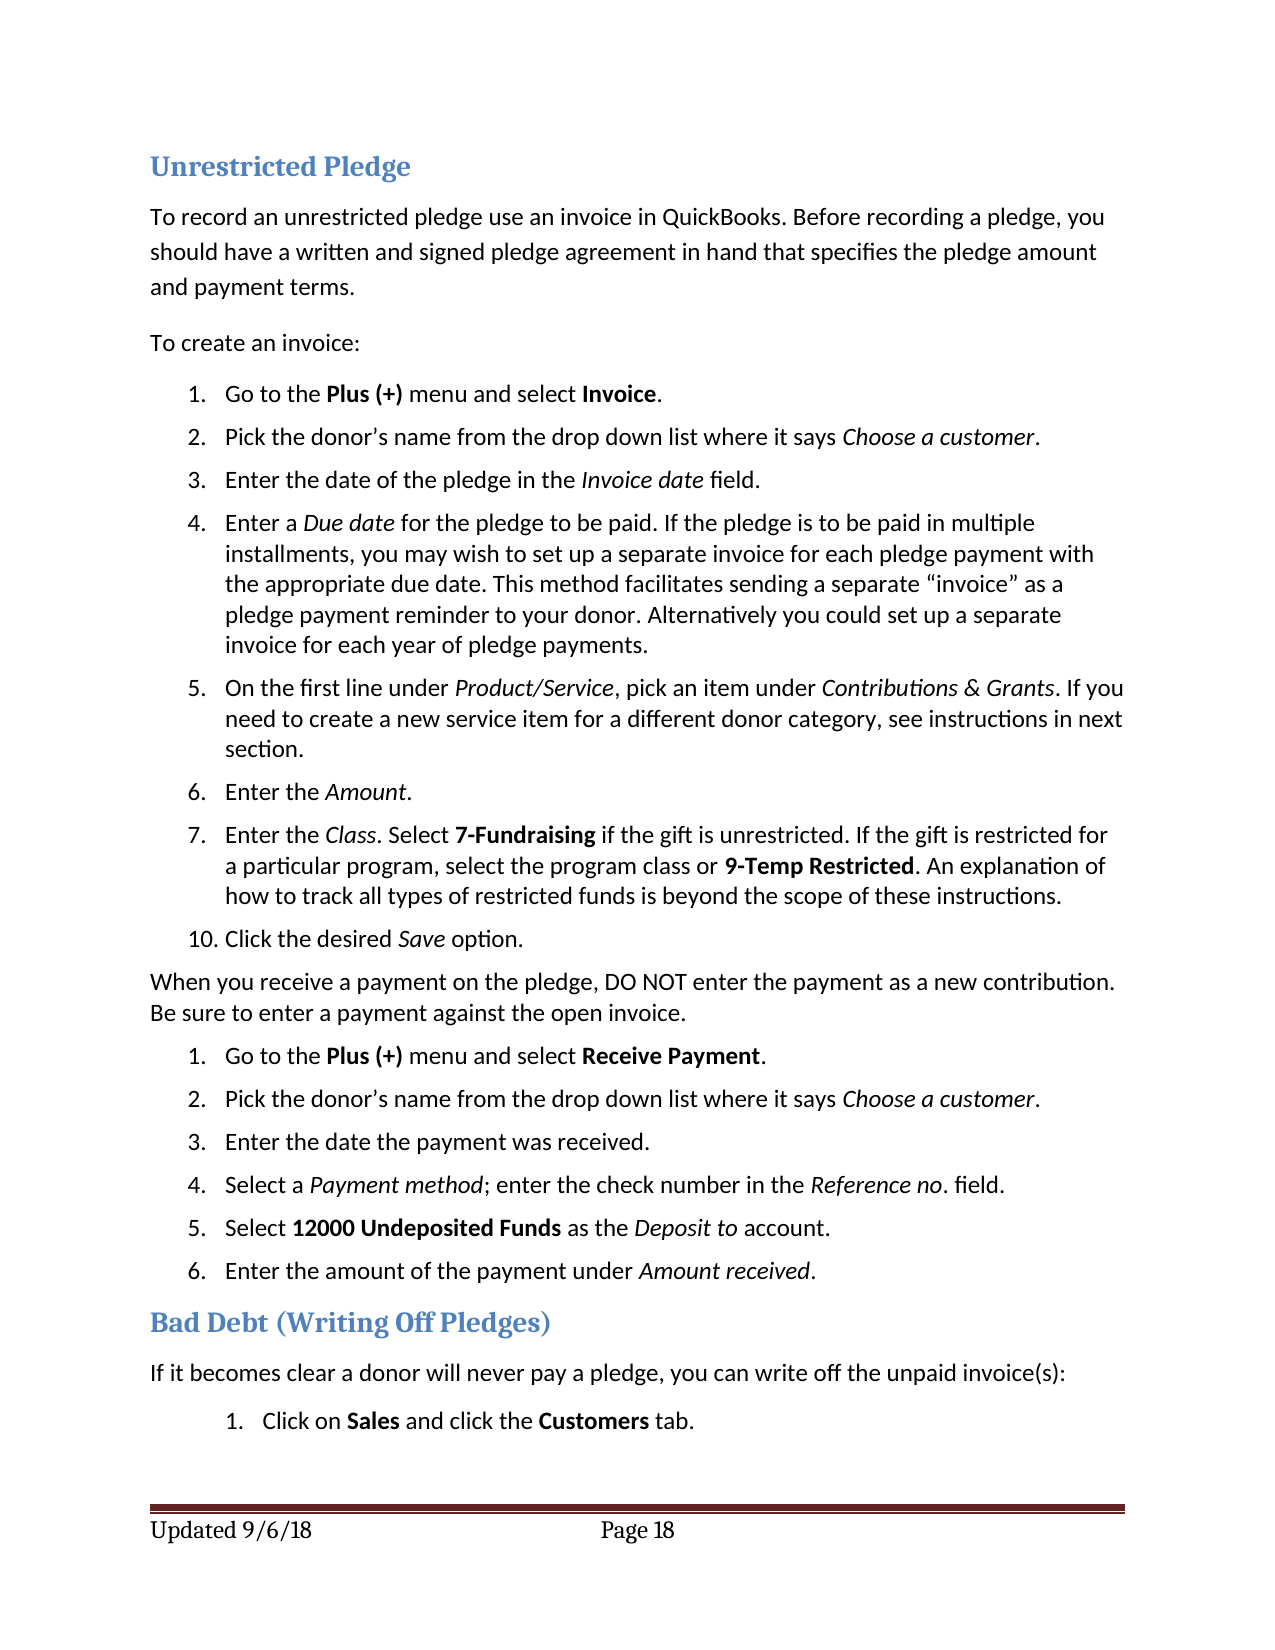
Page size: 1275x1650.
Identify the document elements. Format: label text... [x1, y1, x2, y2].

text To create an invoice: [150, 327, 1125, 357]
list Enter a Due date for the pledge to be paid. If the pledge is to be paid in multiple installments, you may wish to set up a separate invoice for each pledge payment with the appropriate due date. This method facilitates sending a separate “invoice” as a pledge payment reminder to your donor. Alternatively you could set up a separate invoice for each year of pledge payments. [187, 507, 1125, 660]
text If it becomes clear a donor will never pay a pledge, you can write off the unpaid invoice(s): [150, 1358, 1125, 1388]
text To record an unrestricted pledge use an invoice in QuickBooks. Before recording a pledge, you should have a written and signed pledge agreement in hand that specifies the pledge amount and payment terms. [150, 201, 1125, 302]
list Go to the Plus (+) menu and select Invoice. [187, 378, 1125, 409]
list Enter the Class. Select 7-Fundraising if the gift is unrestricted. If the gift is restricted for a particular program, select the program class or 9-Temp Restricted. An explanation of how to track all types of restricted funds is beyond the scope of these instructions. [187, 819, 1125, 911]
list Enter the date of the pledge in the Invoice date field. [187, 464, 1125, 495]
list Go to the Plus (+) menu and select Receive Payment. [187, 1040, 1125, 1071]
list Select 12000 Undeposited Funds as the Deposit to account. [187, 1212, 1125, 1243]
list Click the desired Save option. [187, 923, 1125, 954]
list Enter the amount of the payment under Amount received. [187, 1255, 1125, 1286]
subtitle Bad Debt (Writing Off Pledges) [150, 1307, 1125, 1340]
list Enter the Amount. [187, 776, 1125, 807]
list Enter the date the payment was received. [187, 1126, 1125, 1157]
list Select a Payment method; enter the check number in the Reference no. field. [187, 1169, 1125, 1200]
subtitle Unrestricted Pledge [150, 150, 1125, 183]
list Click on Sales and click the Customers tab. [225, 1405, 1125, 1436]
list Pick the donor’s name from the drop down list where it says Choose a customer. [187, 1083, 1125, 1114]
list On the first line under Product/Service, pick an item under Contributions & Grants. If you need to create a new service item for a different donor category, see instructions in next section. [187, 672, 1125, 764]
text When you receive a payment on the pledge, DO NOT enter the payment as a new contribution. Be sure to enter a payment against the open invoice. [150, 967, 1125, 1028]
list Pick the donor’s name from the drop down list where it says Choose a customer. [187, 421, 1125, 452]
